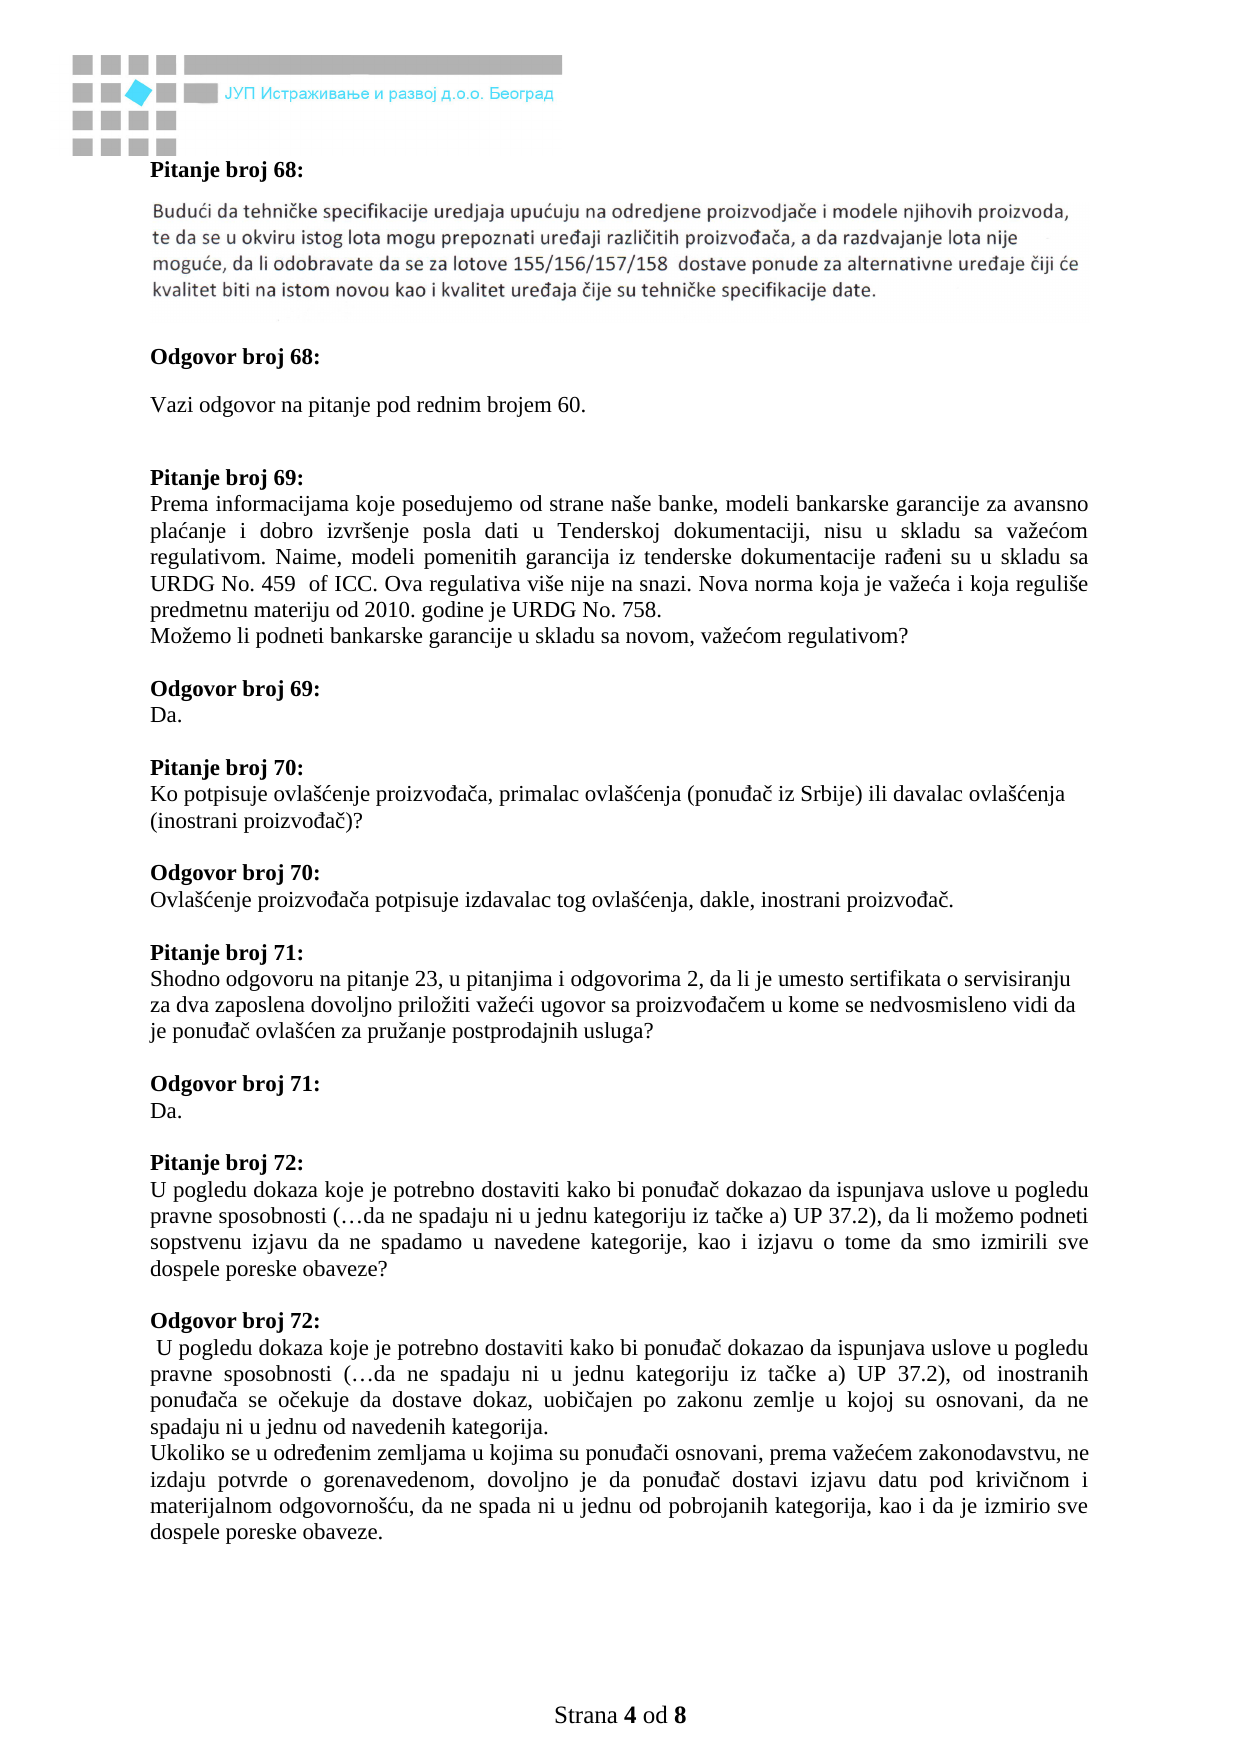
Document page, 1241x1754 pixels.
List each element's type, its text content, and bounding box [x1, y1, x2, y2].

text Odgovor broj 68: [150, 343, 1090, 370]
text Pitanje broj 70: [150, 754, 1090, 780]
text Da. [150, 1097, 1090, 1123]
text Pitanje broj 71: [150, 938, 1090, 965]
text Odgovor broj 69: [150, 675, 1090, 701]
text Odgovor broj 71: [150, 1070, 1090, 1097]
text Prema informacijama koje posedujemo od strane naše banke, modeli bankarske garancije za avansno plaćanje i dobro izvršenje posla dati u Tenderskoj dokumentaciji, nisu u skladu sa važećom regulativom. Naime, modeli pomenitih garancija iz tenderske dokumentacije rađeni su u skladu sa URDG No. 459 of ICC. Ova regulativa više nije na snazi. Nova norma koja je važeća i koja reguliše predmetnu materiju od 2010. godine je URDG No. 758. [150, 491, 1090, 622]
picture [50, 55, 562, 156]
text Pitanje broj 72: [150, 1149, 1090, 1176]
text Shodno odgovoru na pitanje 23, u pitanjima i odgovorima 2, da li je umesto sertifikata o servisiranju za dva zaposlena dovoljno priložiti važeći ugovor sa proizvođačem u kome se nedvosmisleno vidi da je ponuđač ovlašćen za pružanje postprodajnih usluga? [150, 965, 1090, 1044]
text Možemo li podneti bankarske garancije u skladu sa novom, važećom regulativom? [150, 622, 1090, 649]
text U pogledu dokaza koje je potrebno dostaviti kako bi ponuđač dokazao da ispunjava uslove u pogledu pravne sposobnosti (…da ne spadaju ni u jednu kategoriju iz tačke a) UP 37.2), od inostranih ponuđača se očekuje da dostave dokaz, uobičajen po zakonu zemlje u kojoj su osnovani, da ne spadaju ni u jednu od navedenih kategorija. [150, 1334, 1090, 1439]
text Ukoliko se u određenim zemljama u kojima su ponuđači osnovani, prema važećem zakonodavstvu, ne izdaju potvrde o gorenavedenom, dovoljno je da ponuđač dostavi izjavu datu pod krivičnom i materijalnom odgovornošću, da ne spada ni u jednu od pobrojanih kategorija, kao i da je izmirio sve dospele poreske obaveze. [150, 1439, 1090, 1545]
text Pitanje broj 69: [150, 464, 1090, 491]
text U pogledu dokaza koje je potrebno dostaviti kako bi ponuđač dokazao da ispunjava uslove u pogledu pravne sposobnosti (…da ne spadaju ni u jednu kategoriju iz tačke a) UP 37.2), da li možemo podneti sopstvenu izjavu da ne spadamo u navedene kategorije, kao i izjavu o tome da smo izmirili sve dospele poreske obaveze? [150, 1176, 1090, 1281]
text Ko potpisuje ovlašćenje proizvođača, primalac ovlašćenja (ponuđač iz Srbije) ili davalac ovlašćenja (inostrani proizvođač)? [150, 780, 1090, 833]
text Odgovor broj 72: [150, 1307, 1090, 1334]
text Ovlašćenje proizvođača potpisuje izdavalac tog ovlašćenja, dakle, inostrani proizvođač. [150, 886, 1090, 912]
text Vazi odgovor na pitanje pod rednim brojem 60. [150, 391, 1090, 417]
text Odgovor broj 70: [150, 859, 1090, 886]
text Pitanje broj 68: [150, 156, 1090, 182]
text Da. [150, 701, 1090, 728]
